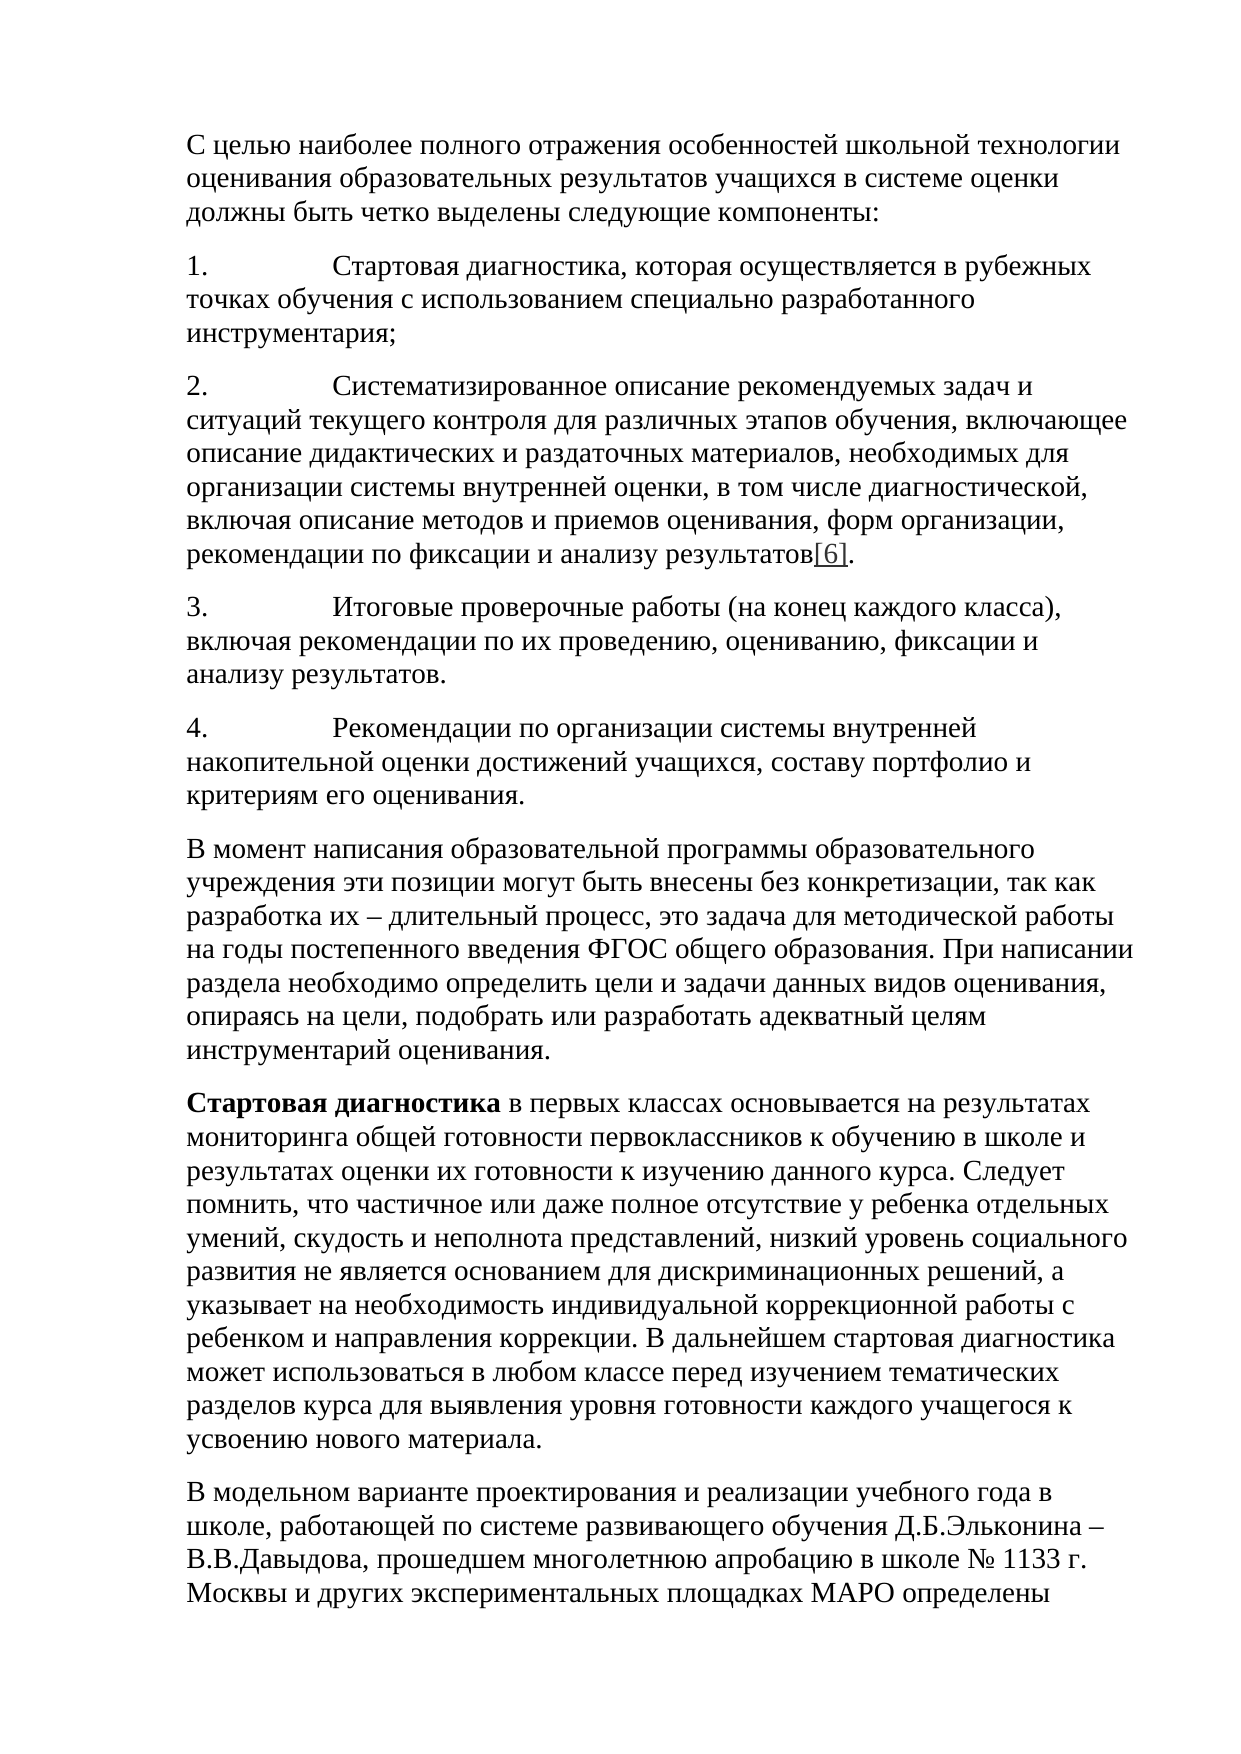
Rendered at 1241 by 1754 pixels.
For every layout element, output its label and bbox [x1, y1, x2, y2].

table_header [177, 118, 1152, 1618]
